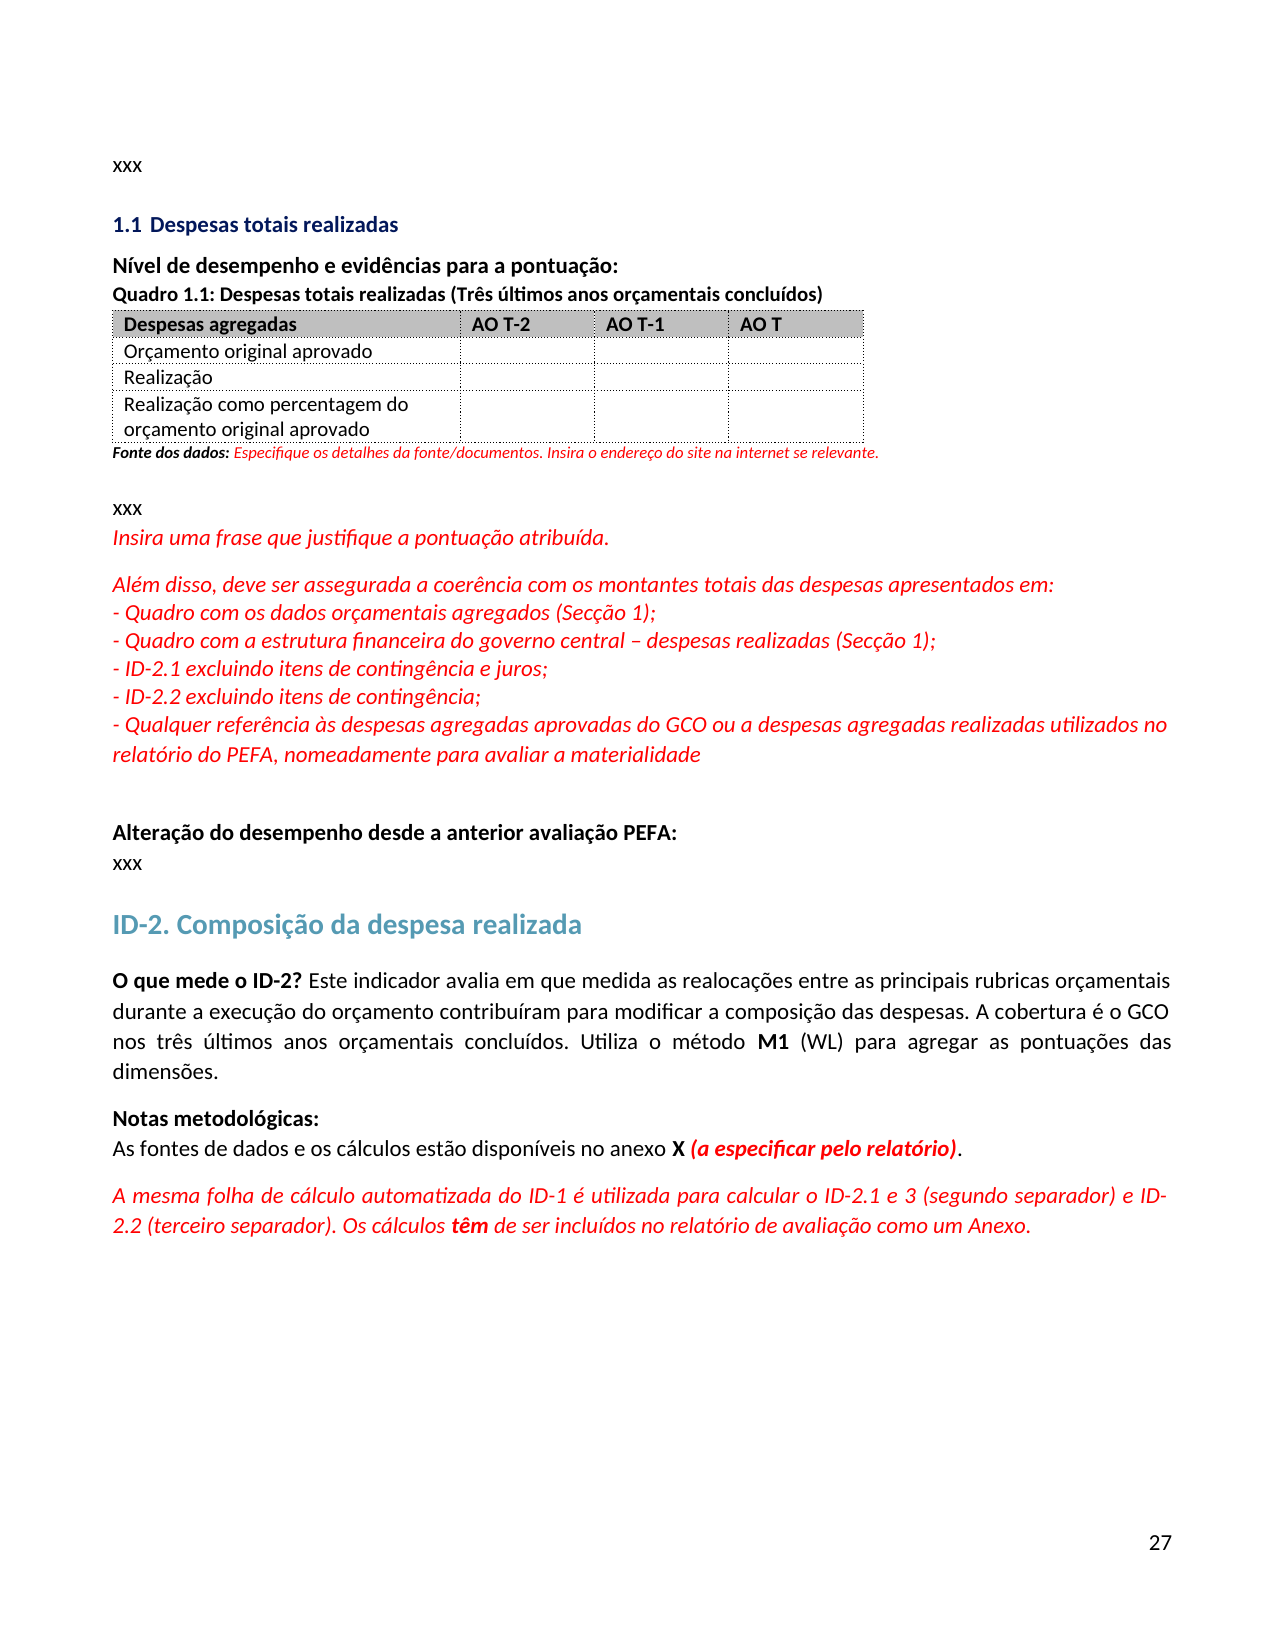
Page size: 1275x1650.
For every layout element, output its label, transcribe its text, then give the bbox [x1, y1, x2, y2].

text Nível de desempenho e evidências para a pontuação: [112, 251, 1172, 279]
table_cell [729, 337, 863, 363]
text Quadro 1.1: Despesas totais realizadas (Três últimos anos orçamentais concluídos) [112, 281, 1172, 307]
text Fonte dos dados: Especifique os detalhes da fonte/documentos. Insira o endereço do site na internet se relevante. [112, 443, 1172, 463]
text A mesma folha de cálculo automatizada do ID-1 é utilizada para calcular o ID-2.1 e 3 (segundo separador) e ID-2.2 (terceiro separador). Os cálculos têm de ser incluídos no relatório de avaliação como um Anexo. [112, 1181, 1172, 1239]
text - ID-2.1 excluindo itens de contingência e juros; [112, 654, 1159, 682]
table_header Despesas agregadas [113, 310, 460, 337]
table_cell [595, 390, 729, 442]
table_cell Realização como percentagem do orçamento original aprovado [113, 390, 460, 442]
text Notas metodológicas: [112, 1104, 1172, 1132]
table_cell [729, 390, 863, 442]
table_header AO T-1 [595, 310, 729, 337]
text - Quadro com os dados orçamentais agregados (Secção 1); [112, 598, 1159, 626]
text - ID-2.2 excluindo itens de contingência; [112, 682, 1159, 710]
table_cell [595, 337, 729, 363]
table_cell Realização [113, 363, 460, 390]
text xxx [112, 848, 1172, 876]
text Além disso, deve ser assegurada a coerência com os montantes totais das despesas apresentados em: [112, 570, 1159, 598]
table_cell [460, 363, 594, 390]
table_cell [460, 390, 594, 442]
table_header AO T-2 [460, 310, 594, 337]
text ID-2. Composição da despesa realizada [112, 906, 1172, 942]
text As fontes de dados e os cálculos estão disponíveis no anexo X (a especificar pelo relatório). [112, 1134, 1172, 1162]
table_cell Orçamento original aprovado [113, 337, 460, 363]
text - Qualquer referência às despesas agregadas aprovadas do GCO ou a despesas agregadas realizadas utilizados no relatório do PEFA, nomeadamente para avaliar a materialidade [112, 710, 1172, 768]
table_cell [595, 363, 729, 390]
text Insira uma frase que justifique a pontuação atribuída. [112, 523, 1172, 551]
table_cell [460, 337, 594, 363]
text Alteração do desempenho desde a anterior avaliação PEFA: [112, 818, 1172, 846]
table_header AO T [729, 310, 863, 337]
table_cell [729, 363, 863, 390]
text O que mede o ID-2? Este indicador avalia em que medida as realocações entre as principais rubricas orçamentais durante a execução do orçamento contribuíram para modificar a composição das despesas. A cobertura é o GCO nos três últimos anos orçamentais concluídos. Utiliza o método M1 (WL) para agregar as pontuações das dimensões. [112, 967, 1172, 1085]
text xxx [112, 150, 1172, 178]
text xxx [112, 493, 1172, 521]
list Despesas totais realizadas [112, 210, 1172, 238]
text - Quadro com a estrutura financeira do governo central – despesas realizadas (Secção 1); [112, 626, 1159, 654]
